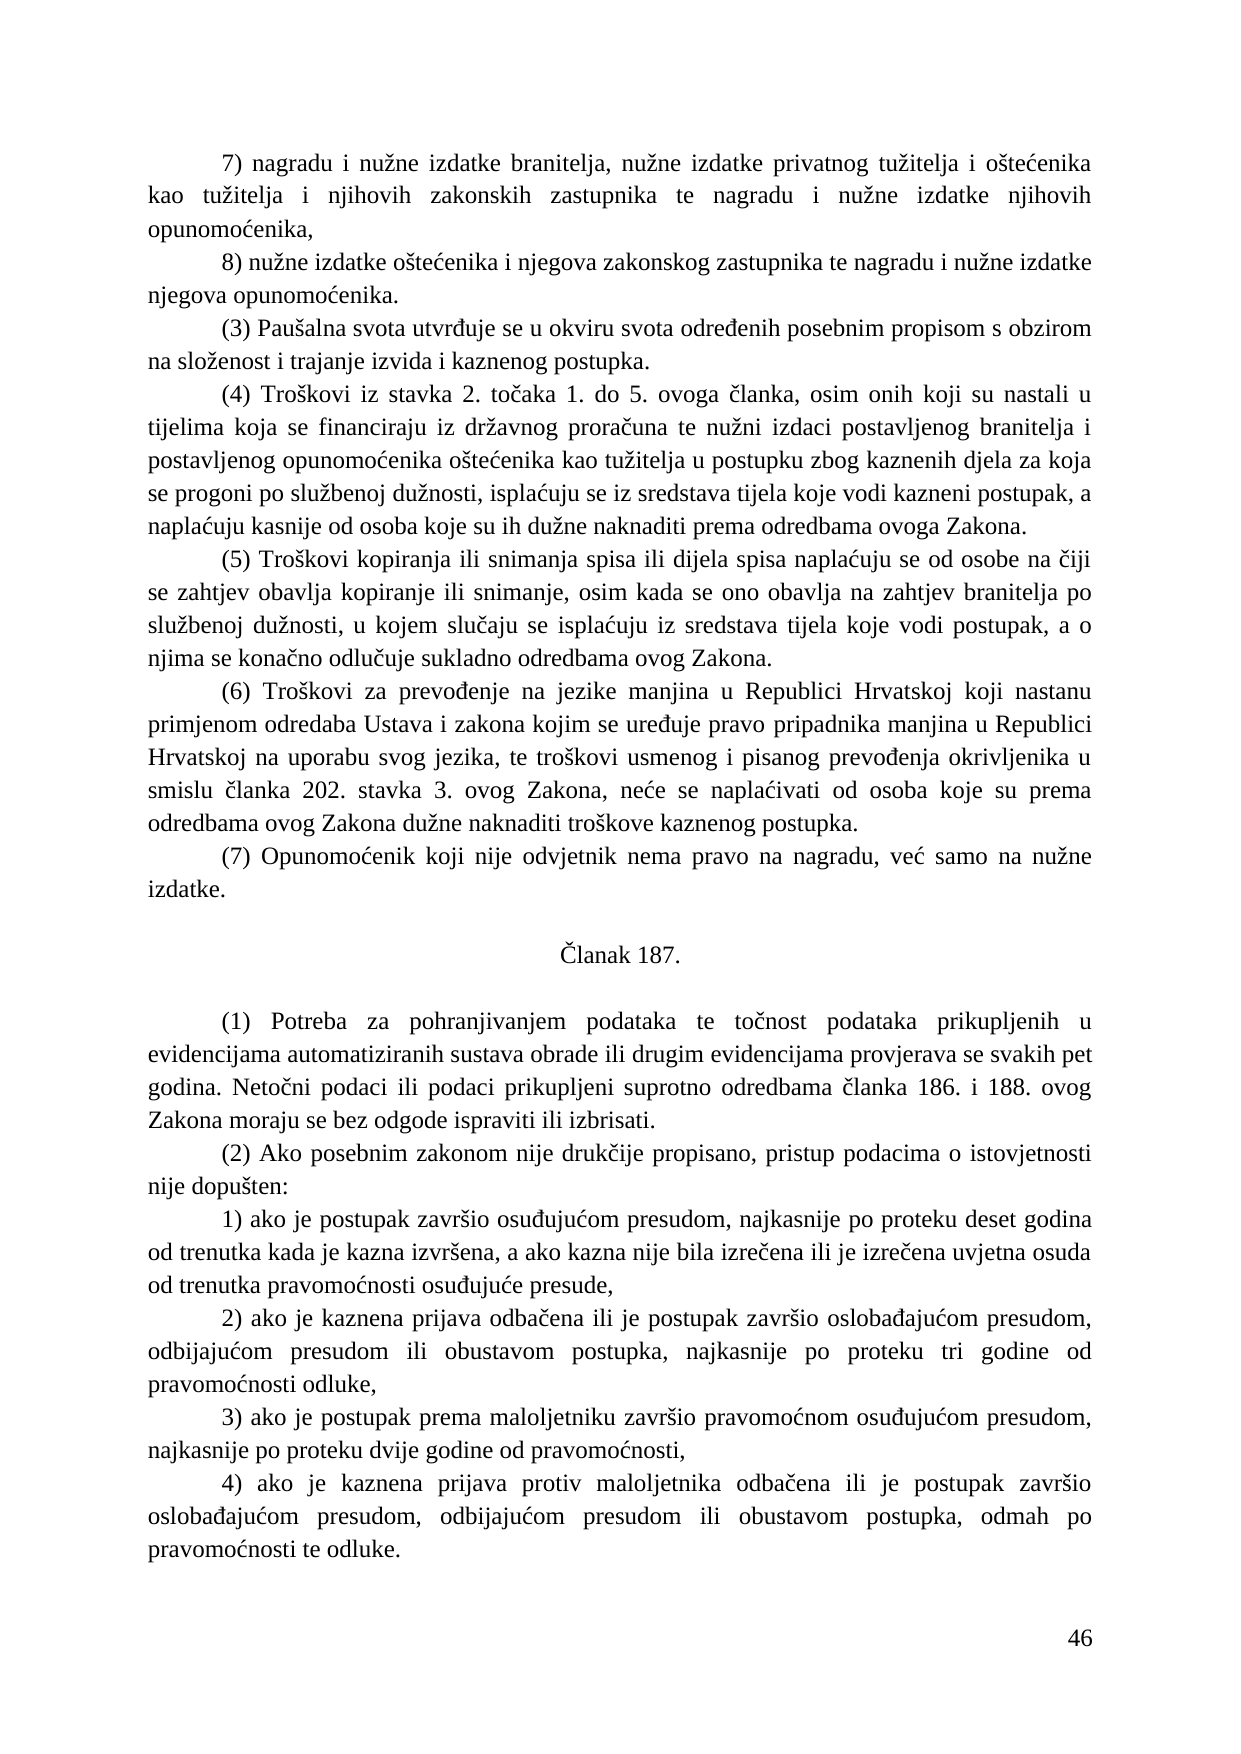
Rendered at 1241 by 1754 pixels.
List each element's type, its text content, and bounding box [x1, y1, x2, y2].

text 3) ako je postupak prema maloljetniku završio pravomoćnom osuđujućom presudom, najkasnije po proteku dvije godine od pravomoćnosti, [148, 1402, 1093, 1464]
text (7) Opunomoćenik koji nije odvjetnik nema pravo na nagradu, već samo na nužne izdatke. [148, 841, 1093, 903]
text (4) Troškovi iz stavka 2. točaka 1. do 5. ovoga članka, osim onih koji su nastali u tijelima koja se financiraju iz državnog proračuna te nužni izdaci postavljenog branitelja i postavljenog opunomoćenika oštećenika kao tužitelja u postupku zbog kaznenih djela za koja se progoni po službenoj dužnosti, isplaćuju se iz sredstava tijela koje vodi kazneni postupak, a naplaćuju kasnije od osoba koje su ih dužne naknaditi prema odredbama ovoga Zakona. [148, 379, 1093, 539]
text 1) ako je postupak završio osuđujućom presudom, najkasnije po proteku deset godina od trenutka kada je kazna izvršena, a ako kazna nije bila izrečena ili je izrečena uvjetna osuda od trenutka pravomoćnosti osuđujuće presude, [148, 1204, 1093, 1299]
text (2) Ako posebnim zakonom nije drukčije propisano, pristup podacima o istovjetnosti nije dopušten: [148, 1138, 1093, 1200]
text 4) ako je kaznena prijava protiv maloljetnika odbačena ili je postupak završio oslobađajućom presudom, odbijajućom presudom ili obustavom postupka, odmah po pravomoćnosti te odluke. [148, 1468, 1093, 1563]
text 2) ako je kaznena prijava odbačena ili je postupak završio oslobađajućom presudom, odbijajućom presudom ili obustavom postupka, najkasnije po proteku tri godine od pravomoćnosti odluke, [148, 1303, 1093, 1398]
text 7) nagradu i nužne izdatke branitelja, nužne izdatke privatnog tužitelja i oštećenika kao tužitelja i njihovih zakonskih zastupnika te nagradu i nužne izdatke njihovih opunomoćenika, [148, 148, 1093, 242]
text (1) Potreba za pohranjivanjem podataka te točnost podataka prikupljenih u evidencijama automatiziranih sustava obrade ili drugim evidencijama provjerava se svakih pet godina. Netočni podaci ili podaci prikupljeni suprotno odredbama članka 186. i 188. ovog Zakona moraju se bez odgode ispraviti ili izbrisati. [148, 1006, 1093, 1134]
text 8) nužne izdatke oštećenika i njegova zakonskog zastupnika te nagradu i nužne izdatke njegova opunomoćenika. [148, 247, 1093, 308]
text (6) Troškovi za prevođenje na jezike manjina u Republici Hrvatskoj koji nastanu primjenom odredaba Ustava i zakona kojim se uređuje pravo pripadnika manjina u Republici Hrvatskoj na uporabu svog jezika, te troškovi usmenog i pisanog prevođenja okrivljenika u smislu članka 202. stavka 3. ovog Zakona, neće se naplaćivati od osoba koje su prema odredbama ovog Zakona dužne naknaditi troškove kaznenog postupka. [148, 676, 1093, 837]
text (5) Troškovi kopiranja ili snimanja spisa ili dijela spisa naplaćuju se od osobe na čiji se zahtjev obavlja kopiranje ili snimanje, osim kada se ono obavlja na zahtjev branitelja po službenoj dužnosti, u kojem slučaju se isplaćuju iz sredstava tijela koje vodi postupak, a o njima se konačno odlučuje sukladno odredbama ovog Zakona. [148, 544, 1093, 672]
text (3) Paušalna svota utvrđuje se u okviru svota određenih posebnim propisom s obzirom na složenost i trajanje izvida i kaznenog postupka. [148, 313, 1093, 374]
text Članak 187. [148, 940, 1093, 969]
